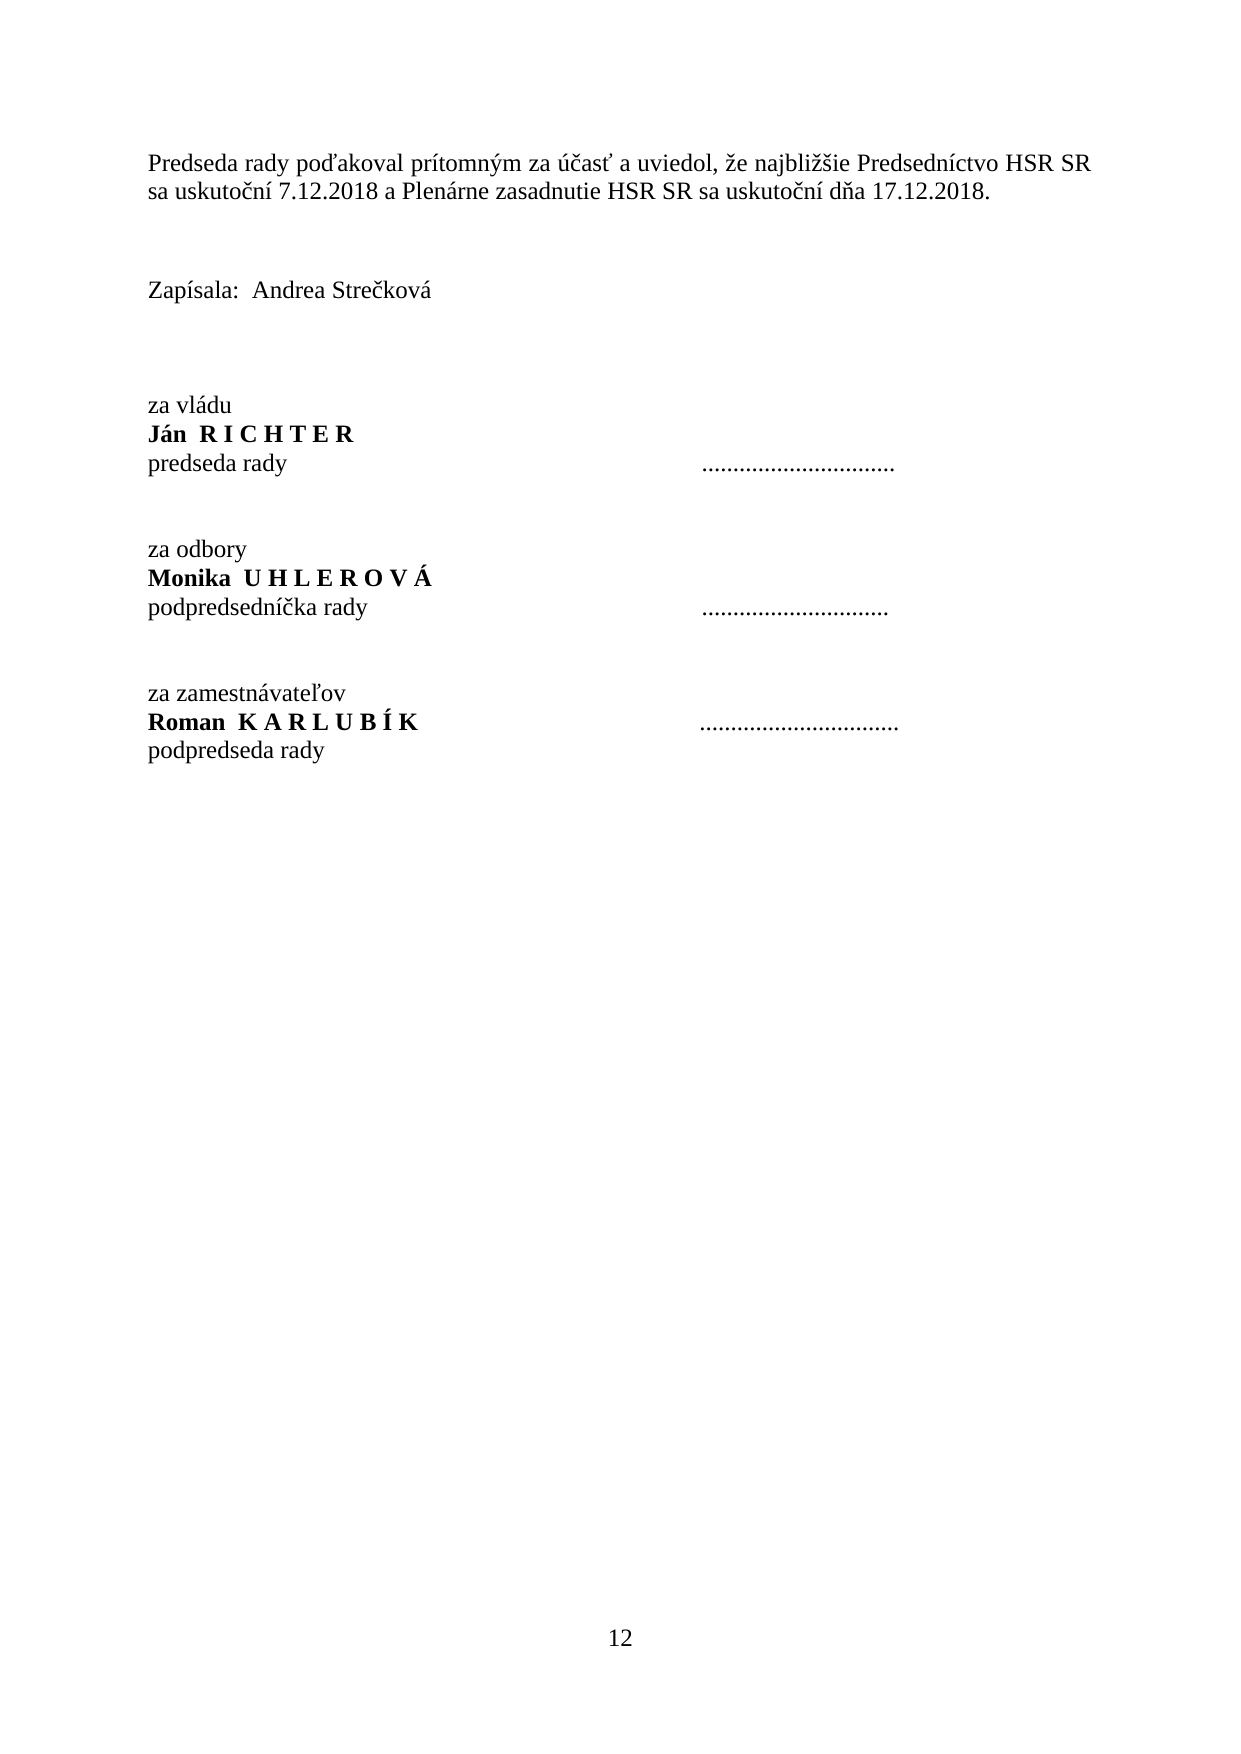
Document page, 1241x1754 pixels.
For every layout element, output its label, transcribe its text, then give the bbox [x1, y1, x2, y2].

text podpredseda rady [148, 736, 1093, 764]
text Predseda rady poďakoval prítomným za účasť a uviedol, že najbližšie Predsedníctvo HSR SR sa uskutoční 7.12.2018 a Plenárne zasadnutie HSR SR sa uskutoční dňa 17.12.2018. [148, 148, 1093, 205]
text za zamestnávateľov [148, 678, 1093, 707]
text Roman K A R L U B Í K ................................ [148, 707, 1093, 736]
text podpredsedníčka rady .............................. [148, 592, 1093, 621]
text za vládu [148, 391, 1093, 419]
text za odbory [148, 534, 1093, 563]
text Zapísala: Andrea Strečková [148, 276, 1093, 304]
text predseda rady ............................... [148, 448, 1093, 477]
text Monika U H L E R O V Á [148, 563, 1093, 592]
text Ján R I C H T E R [148, 419, 1093, 448]
